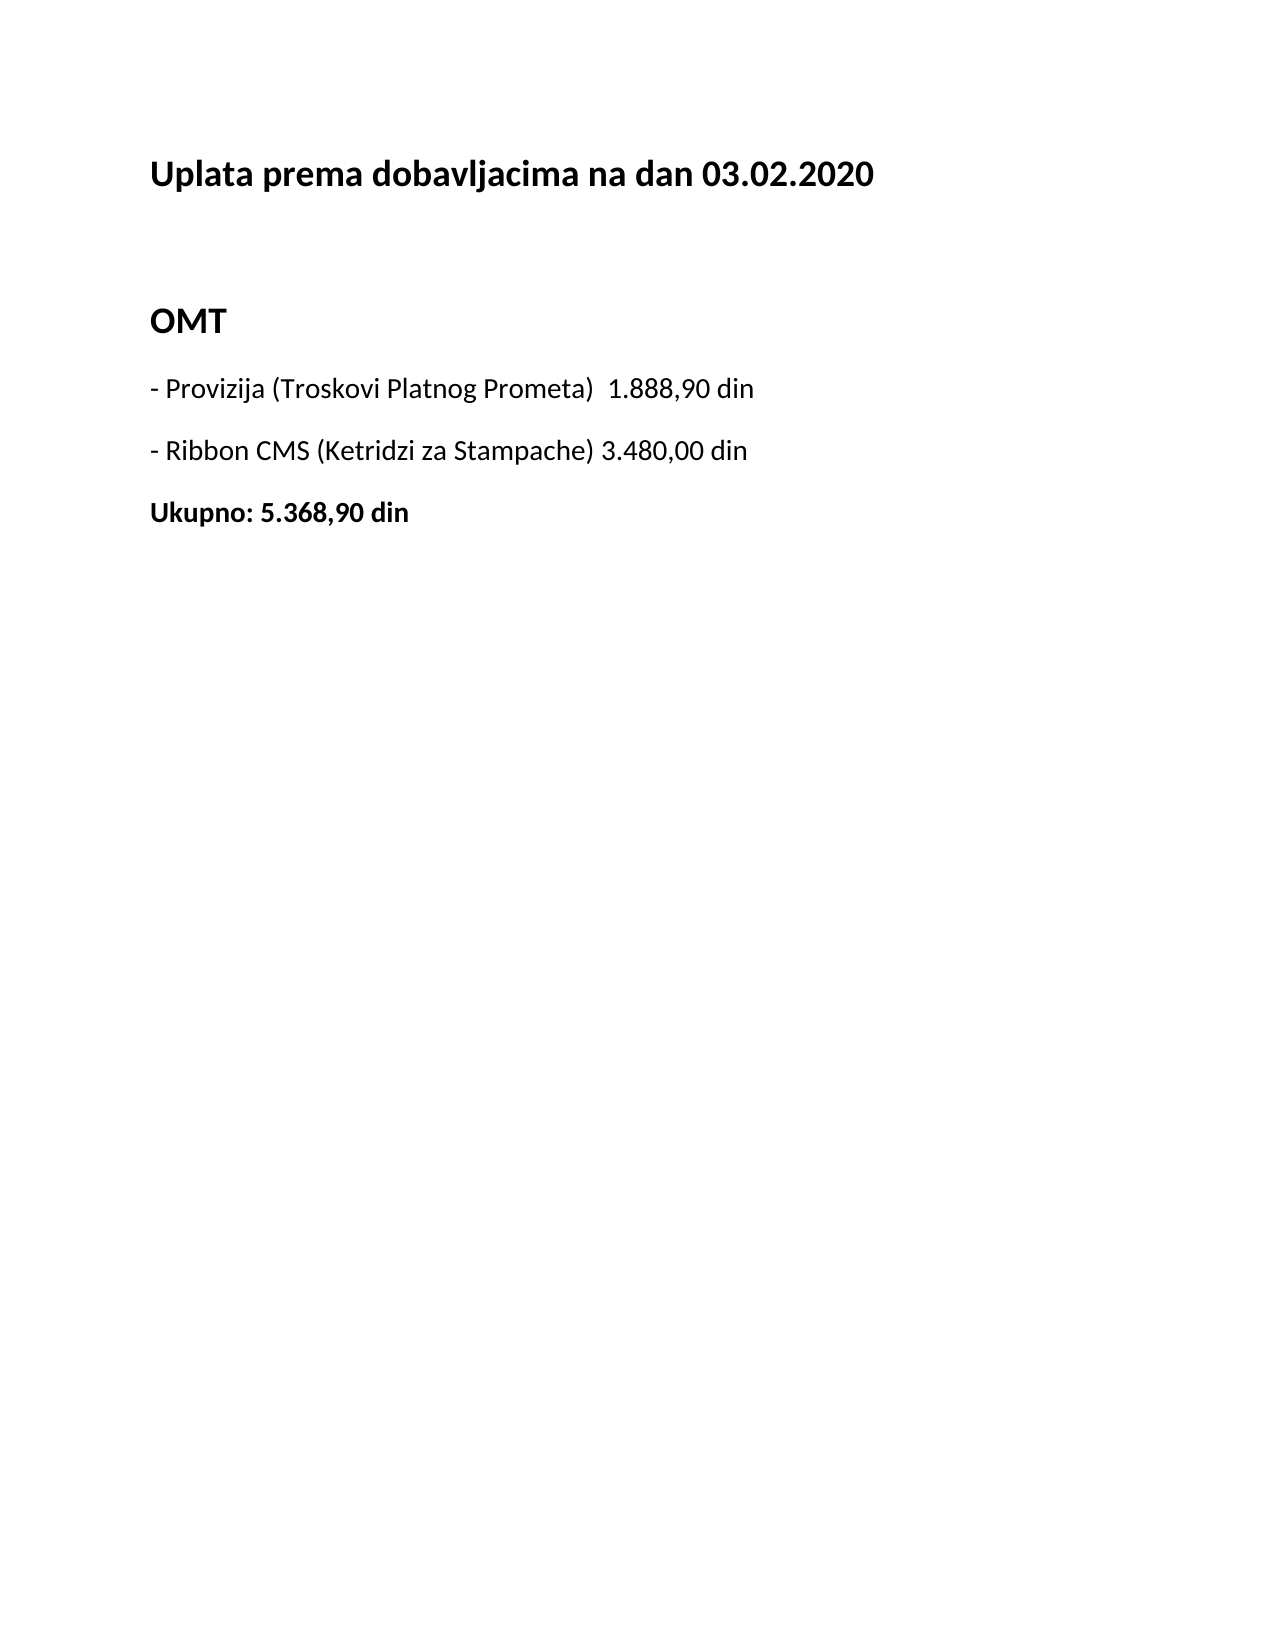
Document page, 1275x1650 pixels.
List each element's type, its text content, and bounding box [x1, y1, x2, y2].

text Uplata prema dobavljacima na dan 03.02.2020 [150, 150, 1125, 196]
text - Ribbon CMS (Ketridzi za Stampache) 3.480,00 din [150, 432, 1125, 468]
text Ukupno: 5.368,90 din [150, 494, 1125, 530]
text - Provizija (Troskovi Platnog Prometa) 1.888,90 din [150, 371, 1125, 406]
text OMT [150, 297, 1125, 343]
